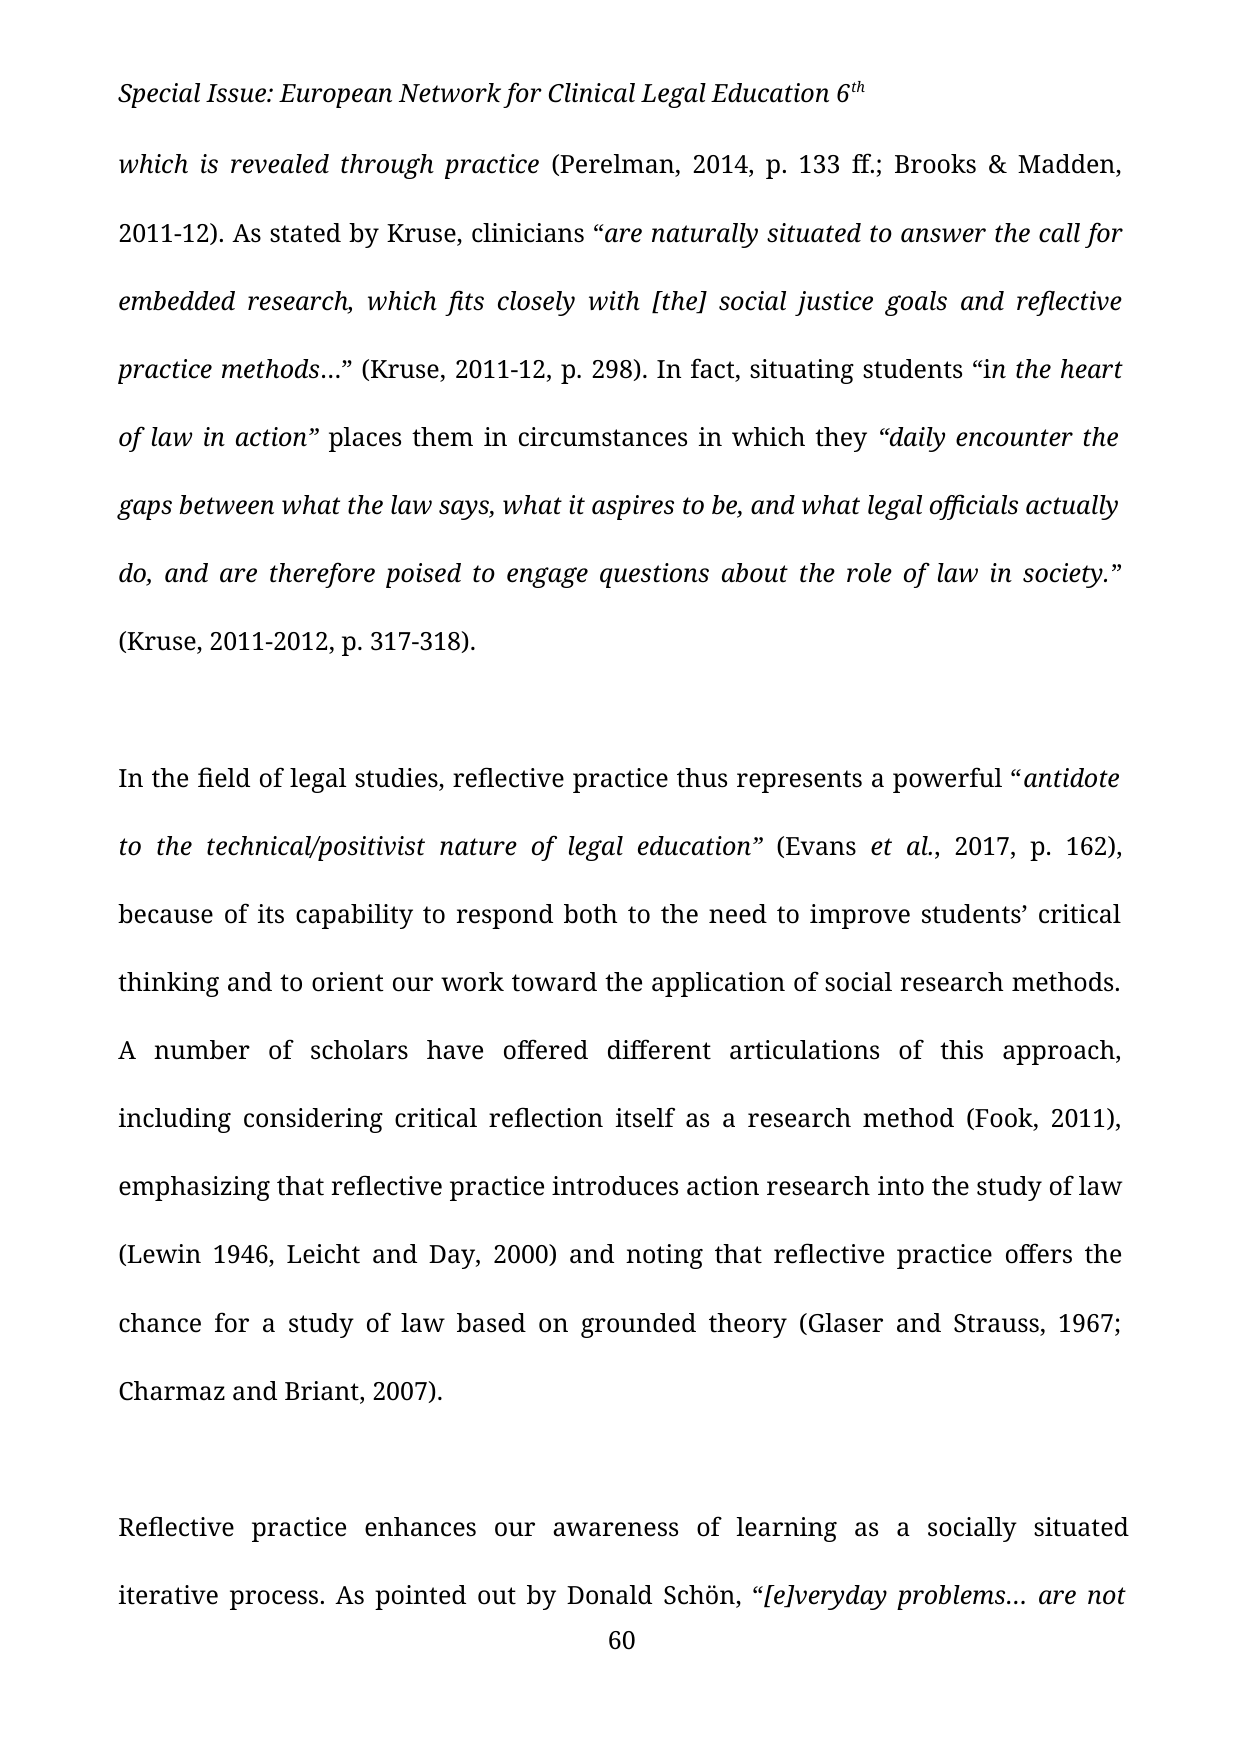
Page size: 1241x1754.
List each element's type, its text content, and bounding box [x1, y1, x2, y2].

text In the field of legal studies, reflective practice thus represents a powerful “antidote to the technical/positivist nature of legal education” (Evans et al., 2017, p. 162), because of its capability to respond both to the need to improve students’ critical thinking and to orient our work toward the application of social research methods. A number of scholars have offered different articulations of this approach, including considering critical reflection itself as a research method (Fook, 2011), emphasizing that reflective practice introduces action research into the study of law (Lewin 1946, Leicht and Day, 2000) and noting that reflective practice offers the chance for a study of law based on grounded theory (Glaser and Strauss, 1967; Charmaz and Briant, 2007). [118, 760, 1122, 1407]
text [118, 1510, 1129, 1612]
text which is revealed through practice (Perelman, 2014, p. 133 ff.; Brooks & Madden, 2011-12). As stated by Kruse, clinicians “are naturally situated to answer the call for embedded research, which fits closely with [the] social justice goals and reflective practice methods…” (Kruse, 2011-12, p. 298). In fact, situating students “in the heart of law in action” places them in circumstances in which they “daily encounter the gaps between what the law says, what it aspires to be, and what legal officials actually do, and are therefore poised to engage questions about the role of law in society.” (Kruse, 2011-2012, p. 317-318). [118, 147, 1122, 658]
